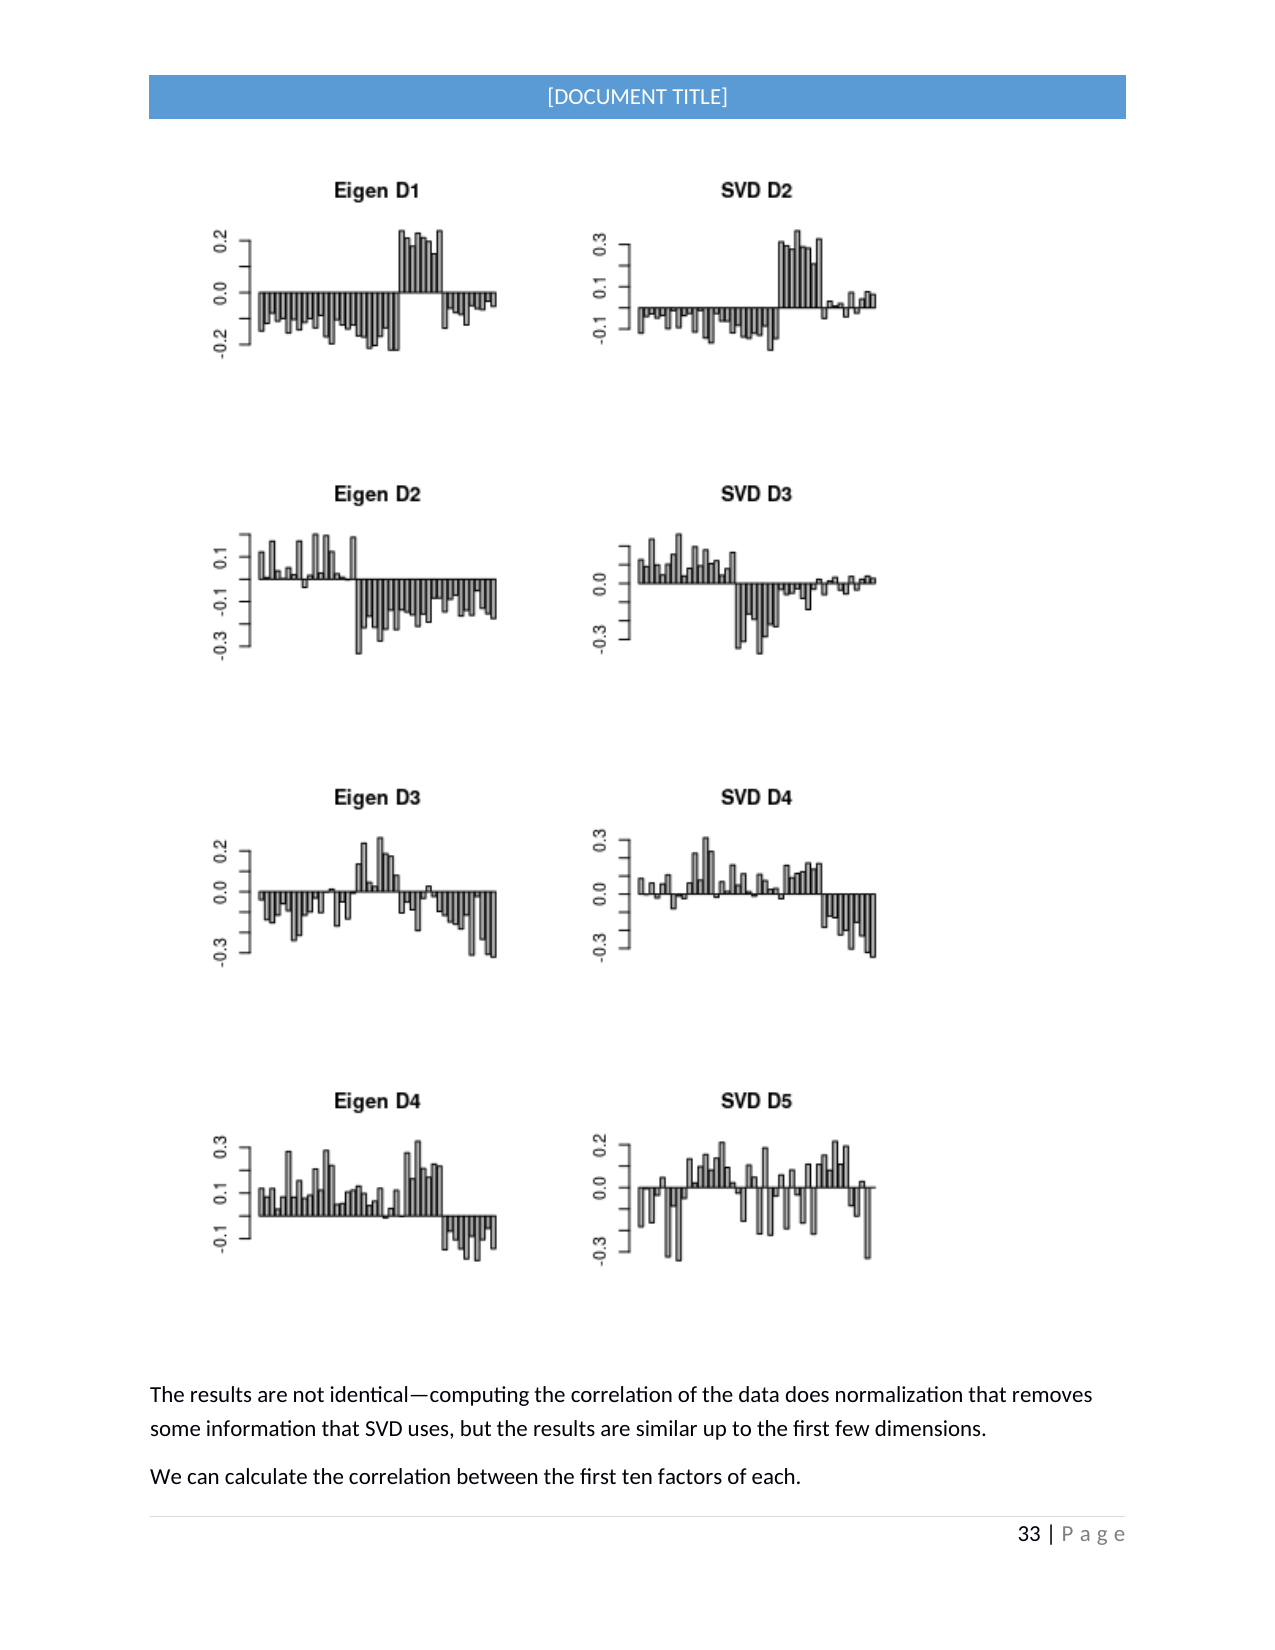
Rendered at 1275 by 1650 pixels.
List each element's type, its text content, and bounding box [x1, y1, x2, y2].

text We can calculate the correlation between the first ten factors of each. [150, 1462, 1125, 1490]
picture [168, 150, 927, 1363]
text The results are not identical—computing the correlation of the data does normalization that removes some information that SVD uses, but the results are similar up to the first few dimensions. [150, 1381, 1125, 1442]
